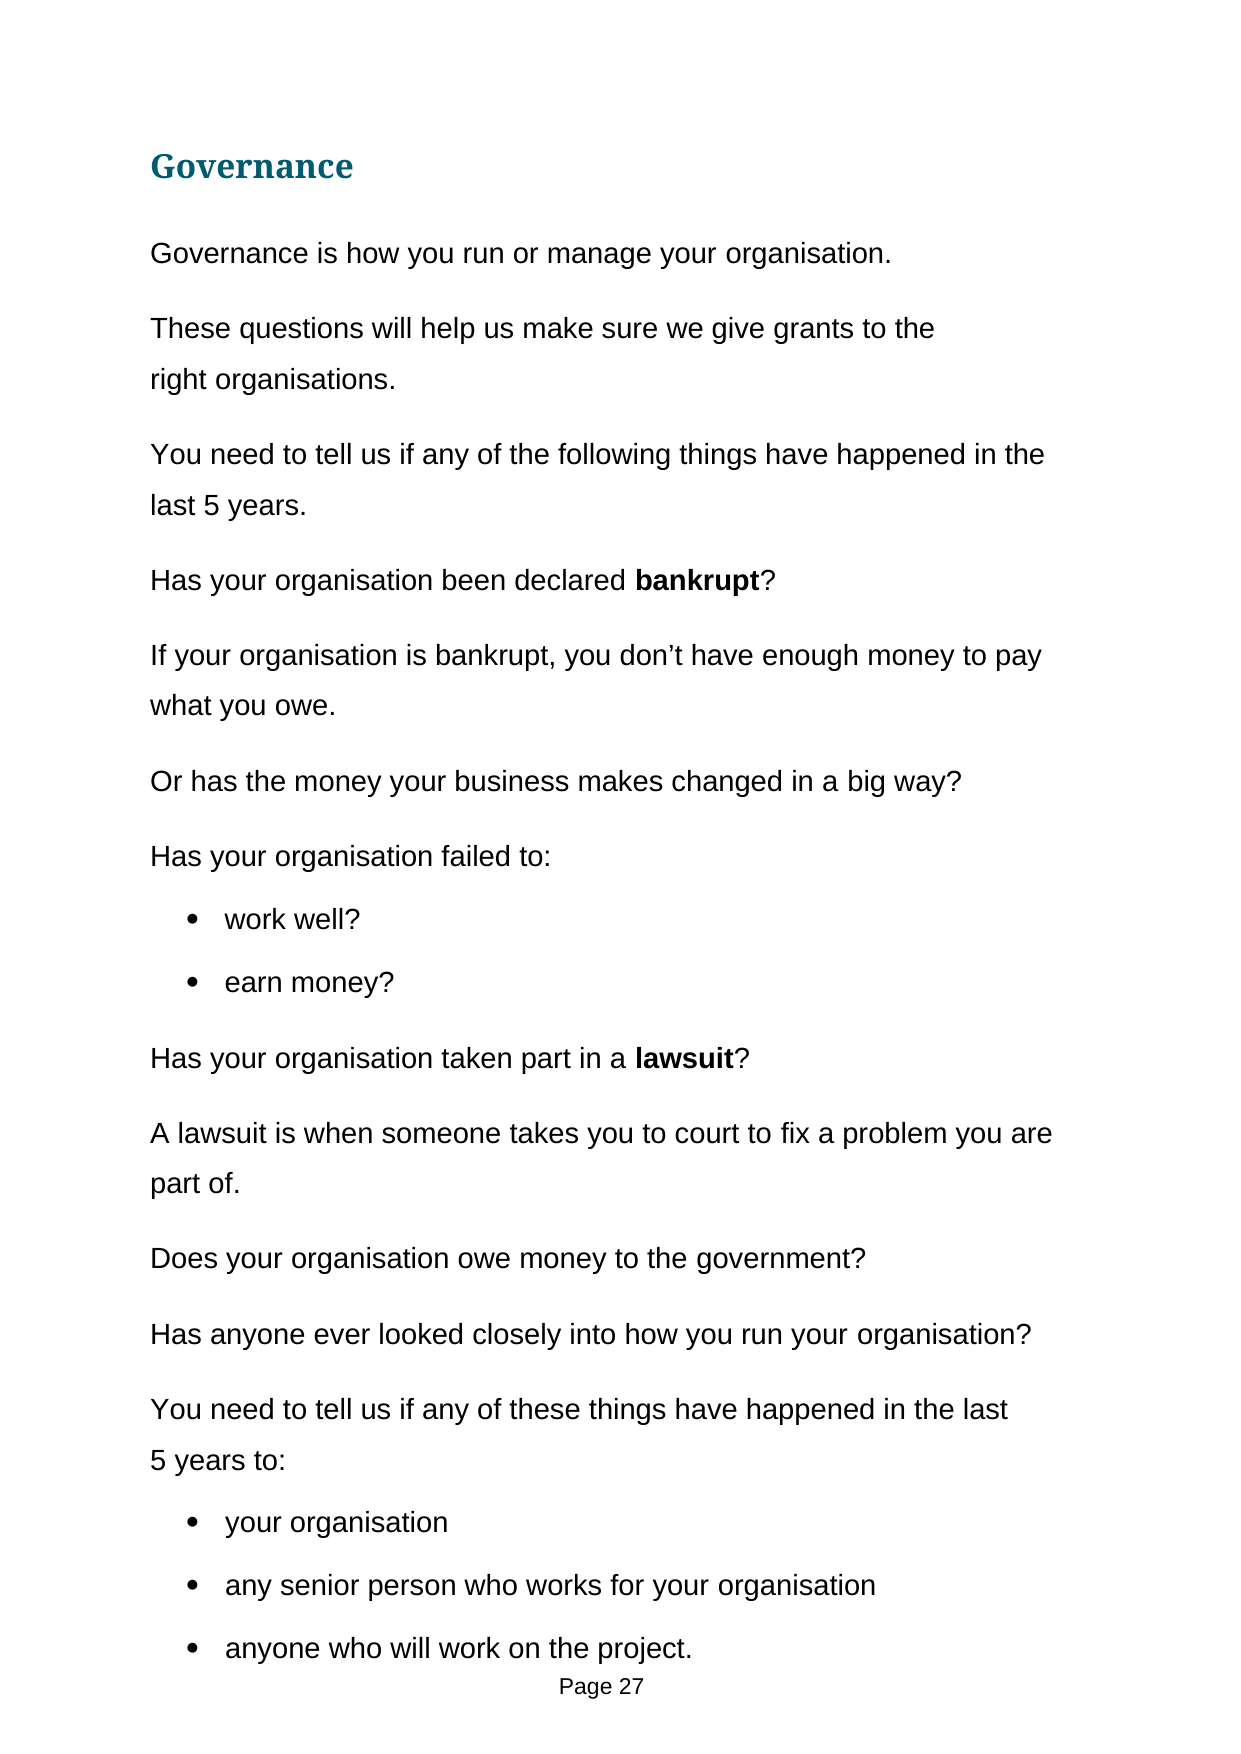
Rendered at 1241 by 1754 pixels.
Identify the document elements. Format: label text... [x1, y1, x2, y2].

text You need to tell us if any of the following things have happened in the last 5 years. [150, 437, 1090, 521]
text Has your organisation taken part in a lawsuit? [150, 1041, 1090, 1074]
text Governance is how you run or manage your organisation. [150, 236, 1090, 270]
text You need to tell us if any of these things have happened in the last 5 years to: [150, 1392, 1090, 1476]
list your organisation [187, 1505, 1090, 1539]
text These questions will help us make sure we give grants to the right organisations. [150, 312, 1090, 395]
subtitle Governance [150, 143, 1090, 188]
list anyone who will work on the project. [187, 1632, 1090, 1665]
text Does your organisation owe money to the government? [150, 1242, 1090, 1275]
text Has your organisation failed to: [150, 839, 1090, 873]
text A lawsuit is when someone takes you to court to fix a problem you are part of. [150, 1116, 1090, 1200]
list earn money? [187, 965, 1090, 999]
list work well? [187, 902, 1090, 936]
text Has your organisation been declared bankrupt? [150, 563, 1090, 596]
list any senior person who works for your organisation [187, 1568, 1090, 1602]
text Or has the money your business makes changed in a big way? [150, 764, 1090, 797]
text Has anyone ever looked closely into how you run your organisation? [150, 1317, 1090, 1350]
text If your organisation is bankrupt, you don’t have enough money to pay what you owe. [150, 638, 1090, 722]
